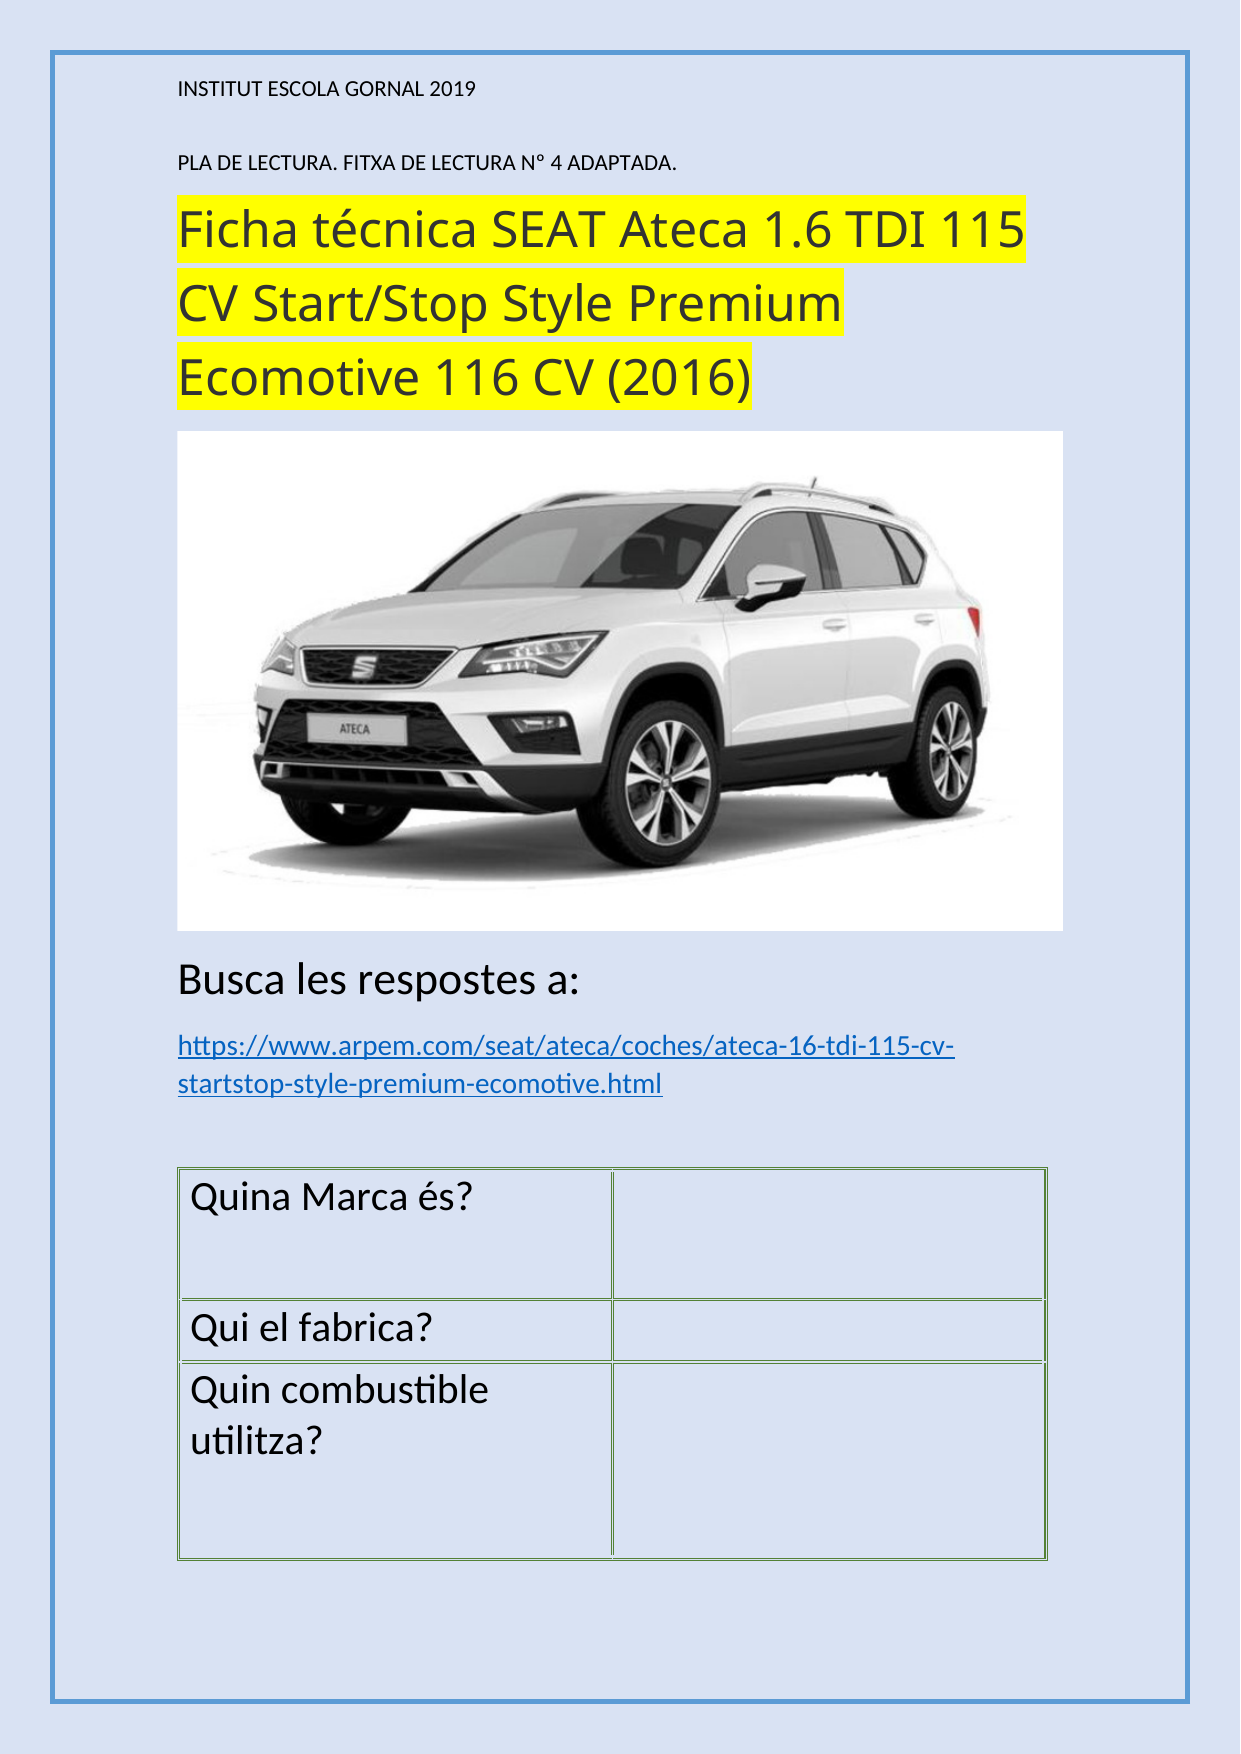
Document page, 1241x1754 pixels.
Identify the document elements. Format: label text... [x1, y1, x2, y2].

picture [177, 431, 1063, 931]
text Ficha técnica SEAT Ateca 1.6 TDI 115 CV Start/Stop Style Premium Ecomotive 116 CV (2016) [177, 194, 1063, 410]
text PLA DE LECTURA. FITXA DE LECTURA Nº 4 ADAPTADA. [177, 148, 1063, 176]
table_cell Qui el fabrica? [179, 1298, 612, 1360]
table_cell Quin combustible utilitza? [179, 1360, 612, 1557]
table_cell [613, 1360, 1046, 1557]
text Busca les respostes a: [177, 950, 1063, 1006]
table_cell [613, 1298, 1046, 1360]
table_header Quina Marca és? [180, 1170, 612, 1298]
text https://www.arpem.com/seat/ateca/coches/ateca-16-tdi-115-cv-startstop-style-premium-ecomotive.html [177, 1027, 1063, 1101]
table_header [613, 1170, 1044, 1298]
